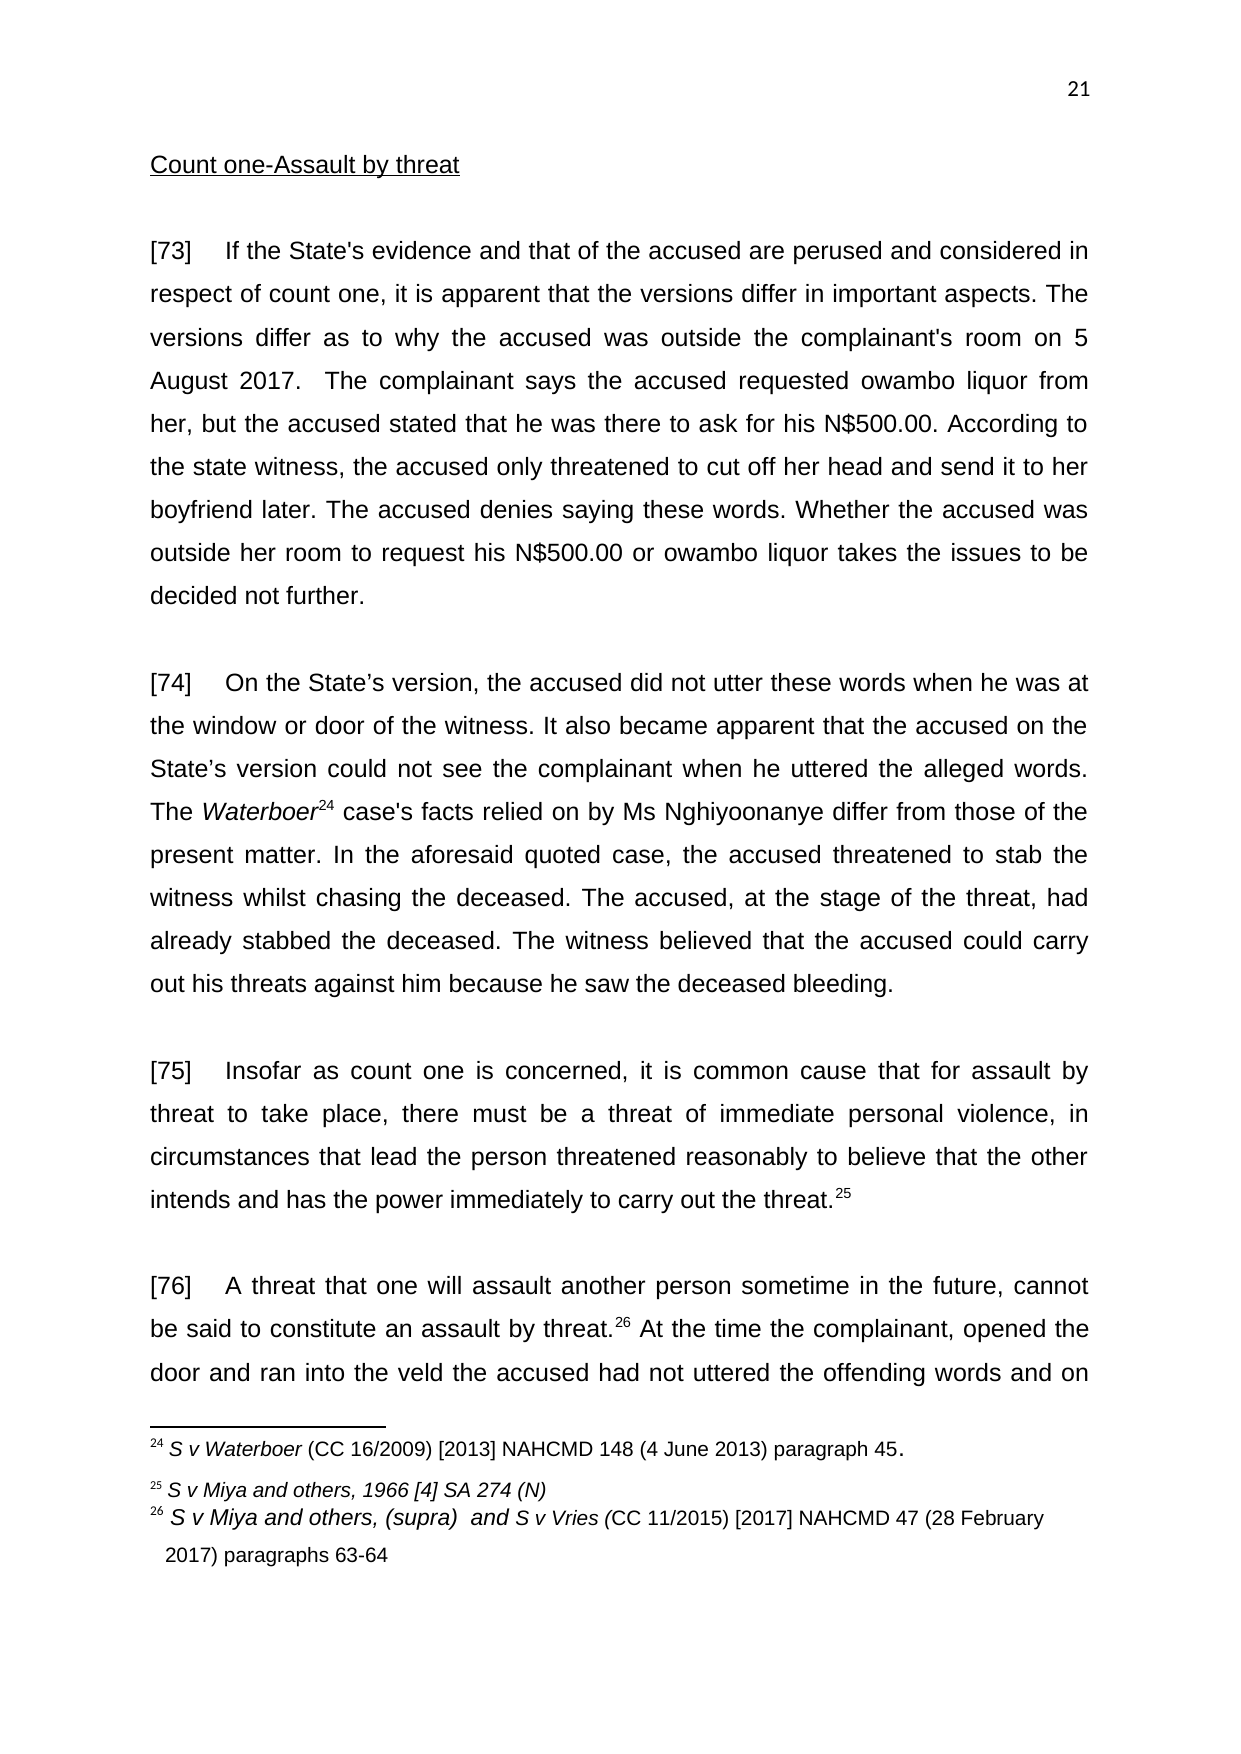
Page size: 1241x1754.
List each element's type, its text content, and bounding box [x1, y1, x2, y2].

text Count one-Assault by threat [150, 150, 1090, 179]
text [74] On the State’s version, the accused did not utter these words when he was at the window or door of the witness. It also became apparent that the accused on the State’s version could not see the complainant when he uttered the alleged words. The Waterboer case's facts relied on by Ms Nghiyoonanye differ from those of the present matter. In the aforesaid quoted case, the accused threatened to stab the witness whilst chasing the deceased. The accused, at the stage of the threat, had already stabbed the deceased. The witness believed that the accused could carry out his threats against him because he saw the deceased bleeding. [150, 667, 1090, 998]
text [150, 1271, 1090, 1386]
text [75] Insofar as count one is concerned, it is common cause that for assault by threat to take place, there must be a threat of immediate personal violence, in circumstances that lead the person threatened reasonably to believe that the other intends and has the power immediately to carry out the threat. [150, 1056, 1090, 1214]
text [73] If the State's evidence and that of the accused are perused and considered in respect of count one, it is apparent that the versions differ in important aspects. The versions differ as to why the accused was outside the complainant's room on 5 August 2017. The complainant says the accused requested owambo liquor from her, but the accused stated that he was there to ask for his N$500.00. According to the state witness, the accused only threatened to cut off her head and send it to her boyfriend later. The accused denies saying these words. Whether the accused was outside her room to request his N$500.00 or owambo liquor takes the issues to be decided not further. [150, 236, 1090, 610]
